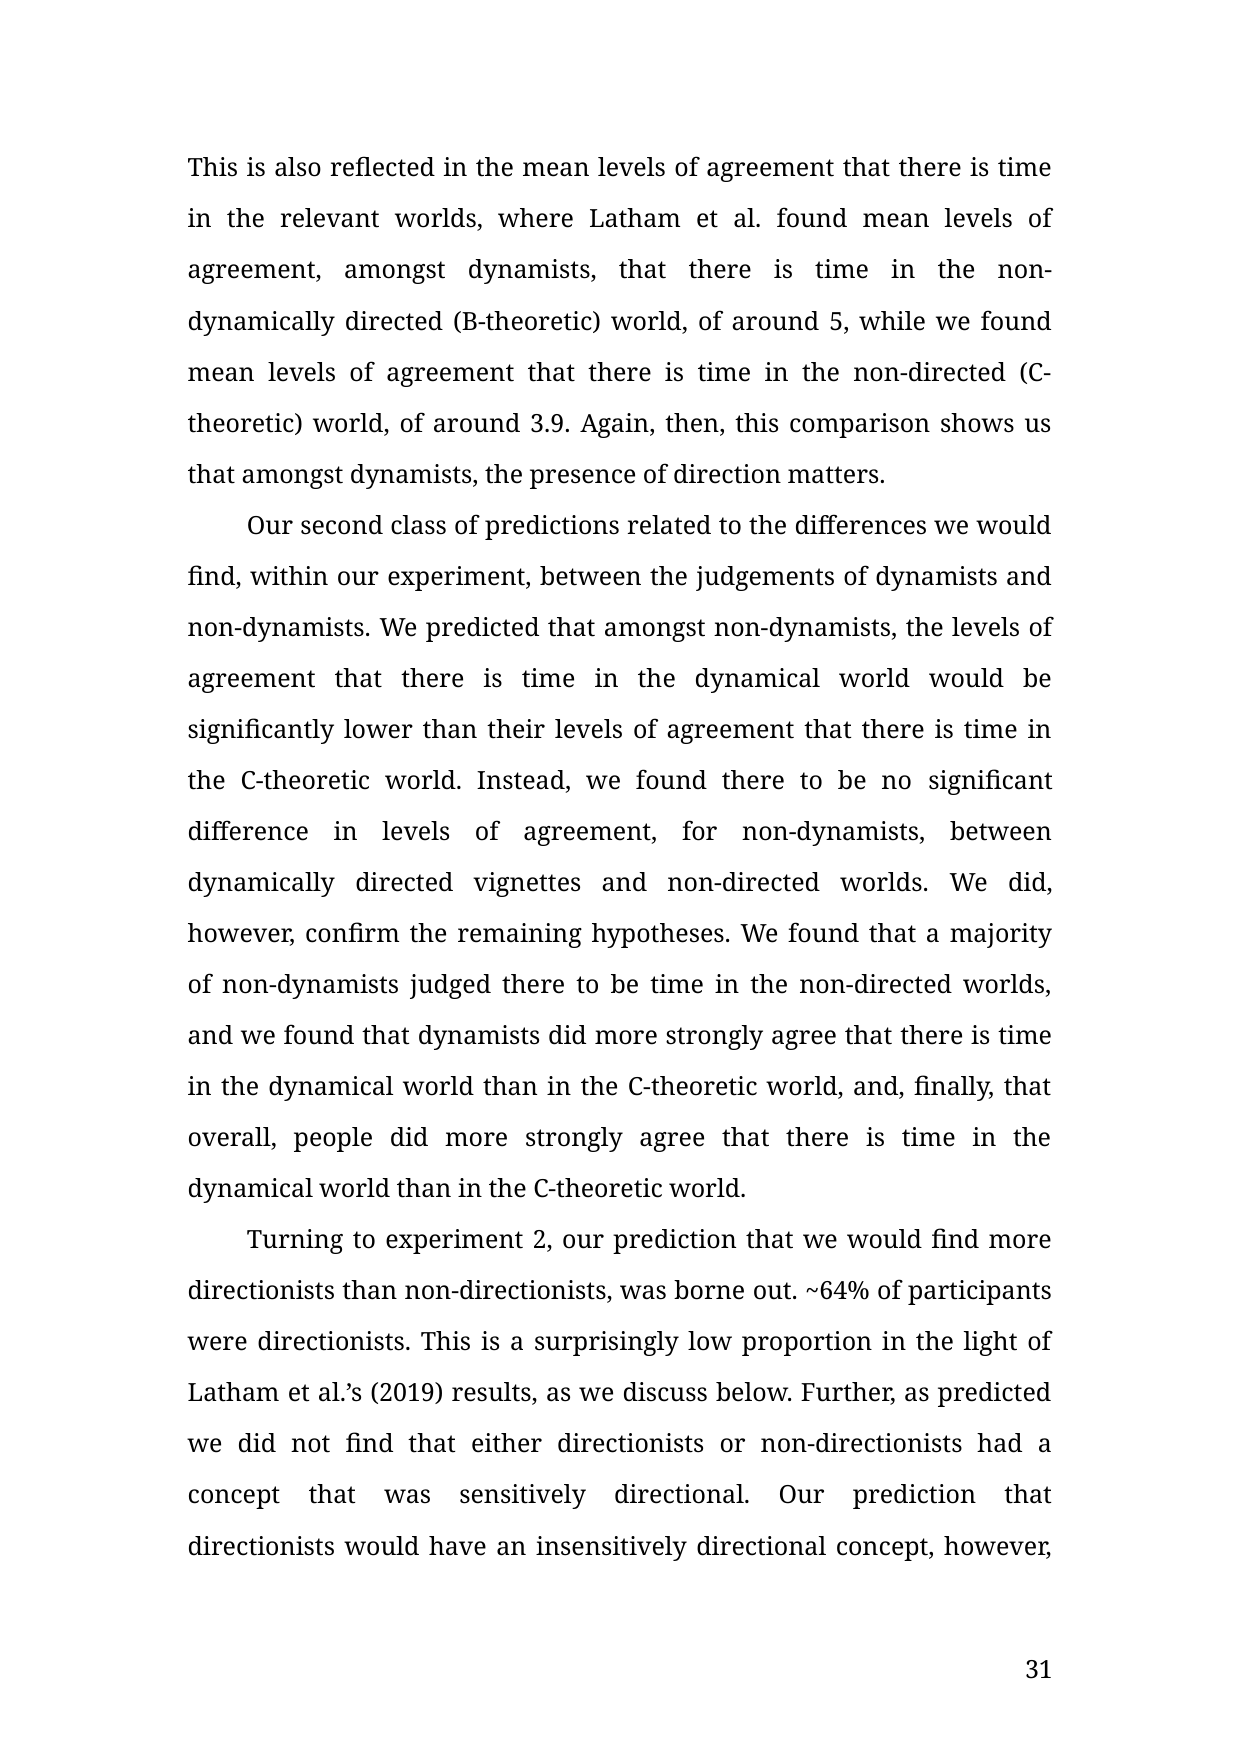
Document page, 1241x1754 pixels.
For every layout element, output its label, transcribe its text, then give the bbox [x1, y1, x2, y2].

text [187, 1222, 1053, 1562]
text Our second class of predictions related to the differences we would find, within our experiment, between the judgements of dynamists and non-dynamists. We predicted that amongst non-dynamists, the levels of agreement that there is time in the dynamical world would be significantly lower than their levels of agreement that there is time in the C-theoretic world. Instead, we found there to be no significant difference in levels of agreement, for non-dynamists, between dynamically directed vignettes and non-directed worlds. We did, however, confirm the remaining hypotheses. We found that a majority of non-dynamists judged there to be time in the non-directed worlds, and we found that dynamists did more strongly agree that there is time in the dynamical world than in the C-theoretic world, and, finally, that overall, people did more strongly agree that there is time in the dynamical world than in the C-theoretic world. [187, 507, 1053, 1205]
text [187, 150, 1053, 490]
